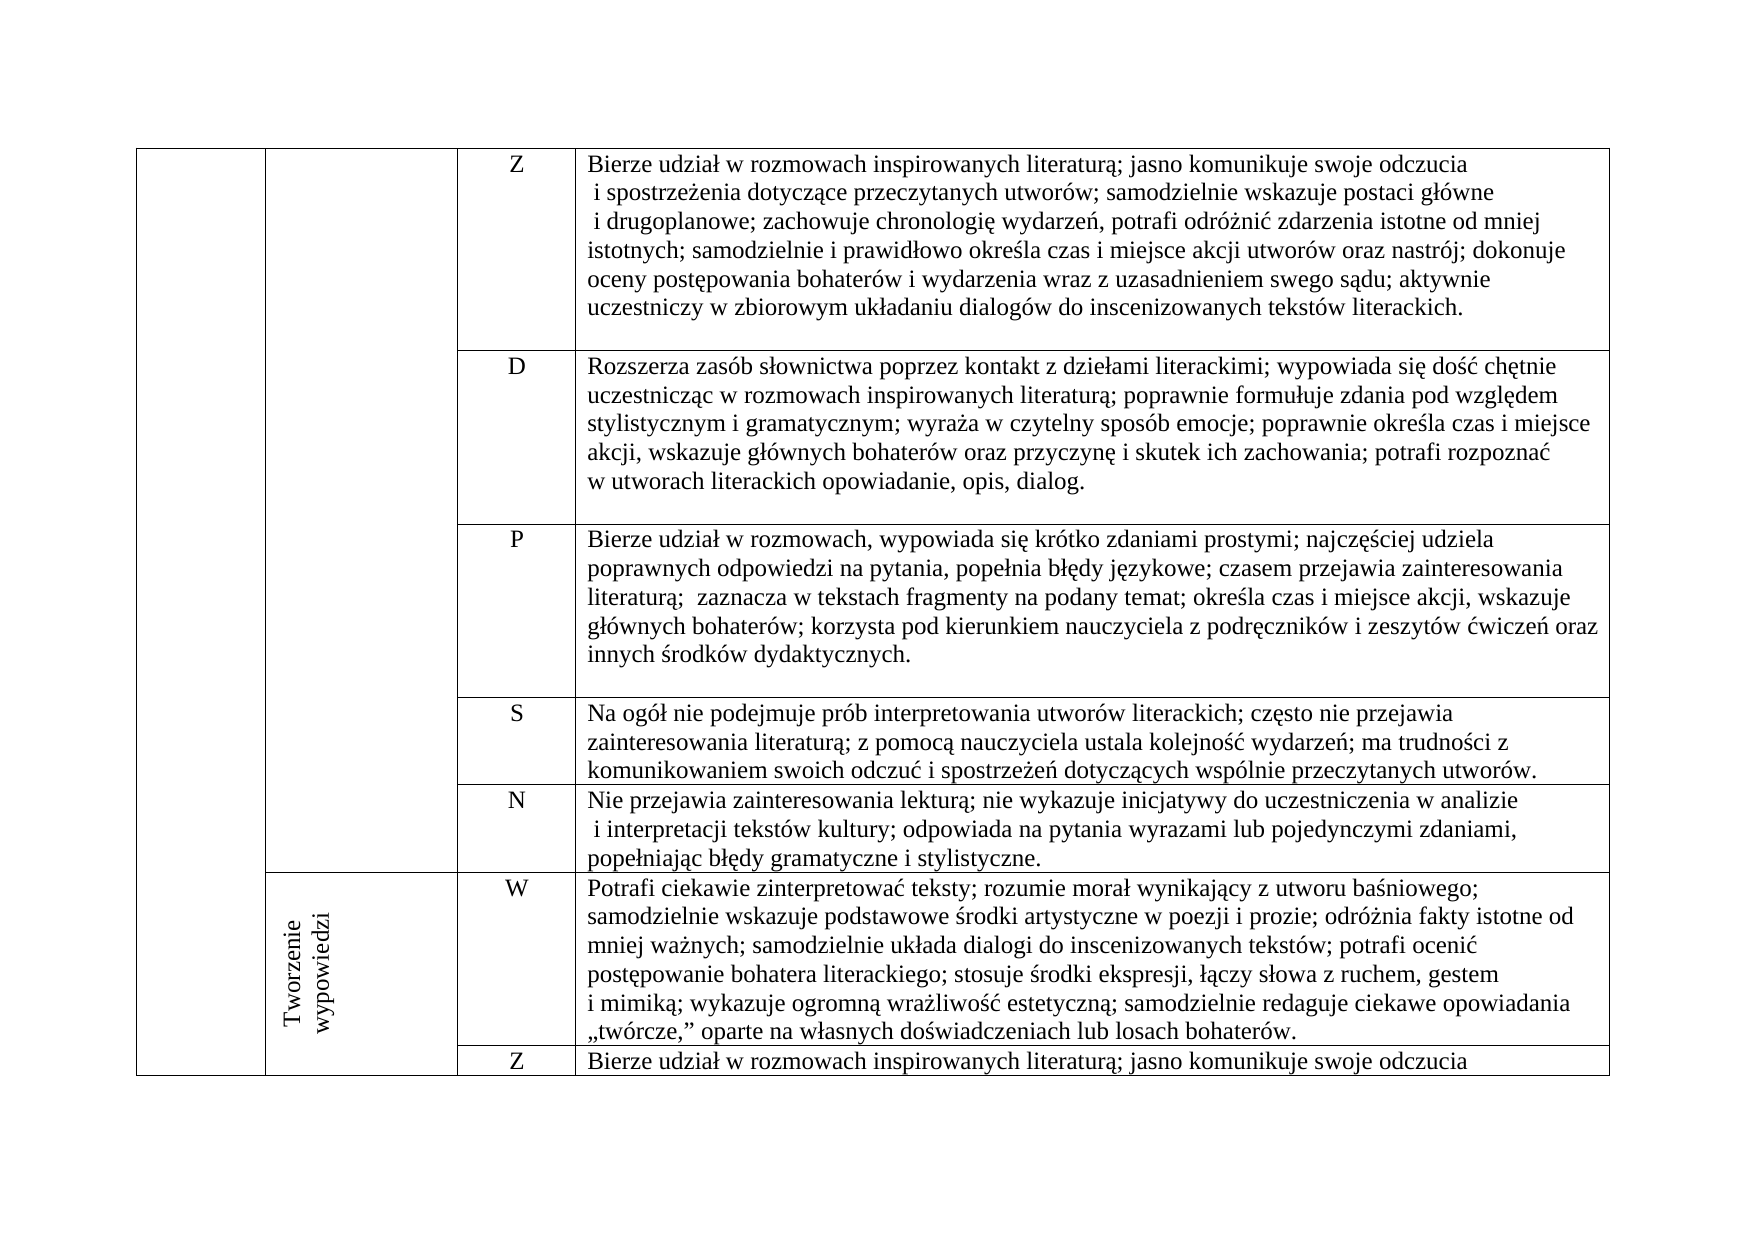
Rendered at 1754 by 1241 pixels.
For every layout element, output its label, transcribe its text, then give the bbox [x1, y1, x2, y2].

table_cell S [458, 698, 575, 784]
table_cell N [458, 785, 575, 872]
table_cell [576, 1046, 1609, 1075]
table_cell Nie przejawia zainteresowania lekturą; nie wykazuje inicjatywy do uczestniczenia w analizie i interpretacji tekstów kultury; odpowiada na pytania wyrazami lub pojedynczymi zdaniami, popełniając błędy gramatyczne i stylistyczne. [576, 785, 1609, 872]
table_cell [266, 149, 457, 872]
table_cell Tworzenie wypowiedzi [266, 873, 457, 1075]
table_cell W [458, 873, 575, 1045]
table_cell Na ogół nie podejmuje prób interpretowania utworów literackich; często nie przejawia zainteresowania literaturą; z pomocą nauczyciela ustala kolejność wydarzeń; ma trudności z komunikowaniem swoich odczuć i spostrzeżeń dotyczących wspólnie przeczytanych utworów. [576, 698, 1609, 784]
table_cell Bierze udział w rozmowach, wypowiada się krótko zdaniami prostymi; najczęściej udziela poprawnych odpowiedzi na pytania, popełnia błędy językowe; czasem przejawia zainteresowania literaturą; zaznacza w tekstach fragmenty na podany temat; określa czas i miejsce akcji, wskazuje głównych bohaterów; korzysta pod kierunkiem nauczyciela z podręczników i zeszytów ćwiczeń oraz innych środków dydaktycznych. [576, 525, 1609, 697]
table_cell Z [458, 1046, 575, 1075]
table_cell Rozszerza zasób słownictwa poprzez kontakt z dziełami literackimi; wypowiada się dość chętnie uczestnicząc w rozmowach inspirowanych literaturą; poprawnie formułuje zdania pod względem stylistycznym i gramatycznym; wyraża w czytelny sposób emocje; poprawnie określa czas i miejsce akcji, wskazuje głównych bohaterów oraz przyczynę i skutek ich zachowania; potrafi rozpoznać w utworach literackich opowiadanie, opis, dialog. [576, 351, 1609, 523]
table_cell D [458, 351, 575, 523]
table_cell Potrafi ciekawie zinterpretować teksty; rozumie morał wynikający z utworu baśniowego; samodzielnie wskazuje podstawowe środki artystyczne w poezji i prozie; odróżnia fakty istotne od mniej ważnych; samodzielnie układa dialogi do inscenizowanych tekstów; potrafi ocenić postępowanie bohatera literackiego; stosuje środki ekspresji, łączy słowa z ruchem, gestem i mimiką; wykazuje ogromną wrażliwość estetyczną; samodzielnie redaguje ciekawe opowiadania „twórcze,” oparte na własnych doświadczeniach lub losach bohaterów. [576, 873, 1609, 1045]
table_cell Z [458, 149, 575, 350]
table_cell P [458, 525, 575, 697]
